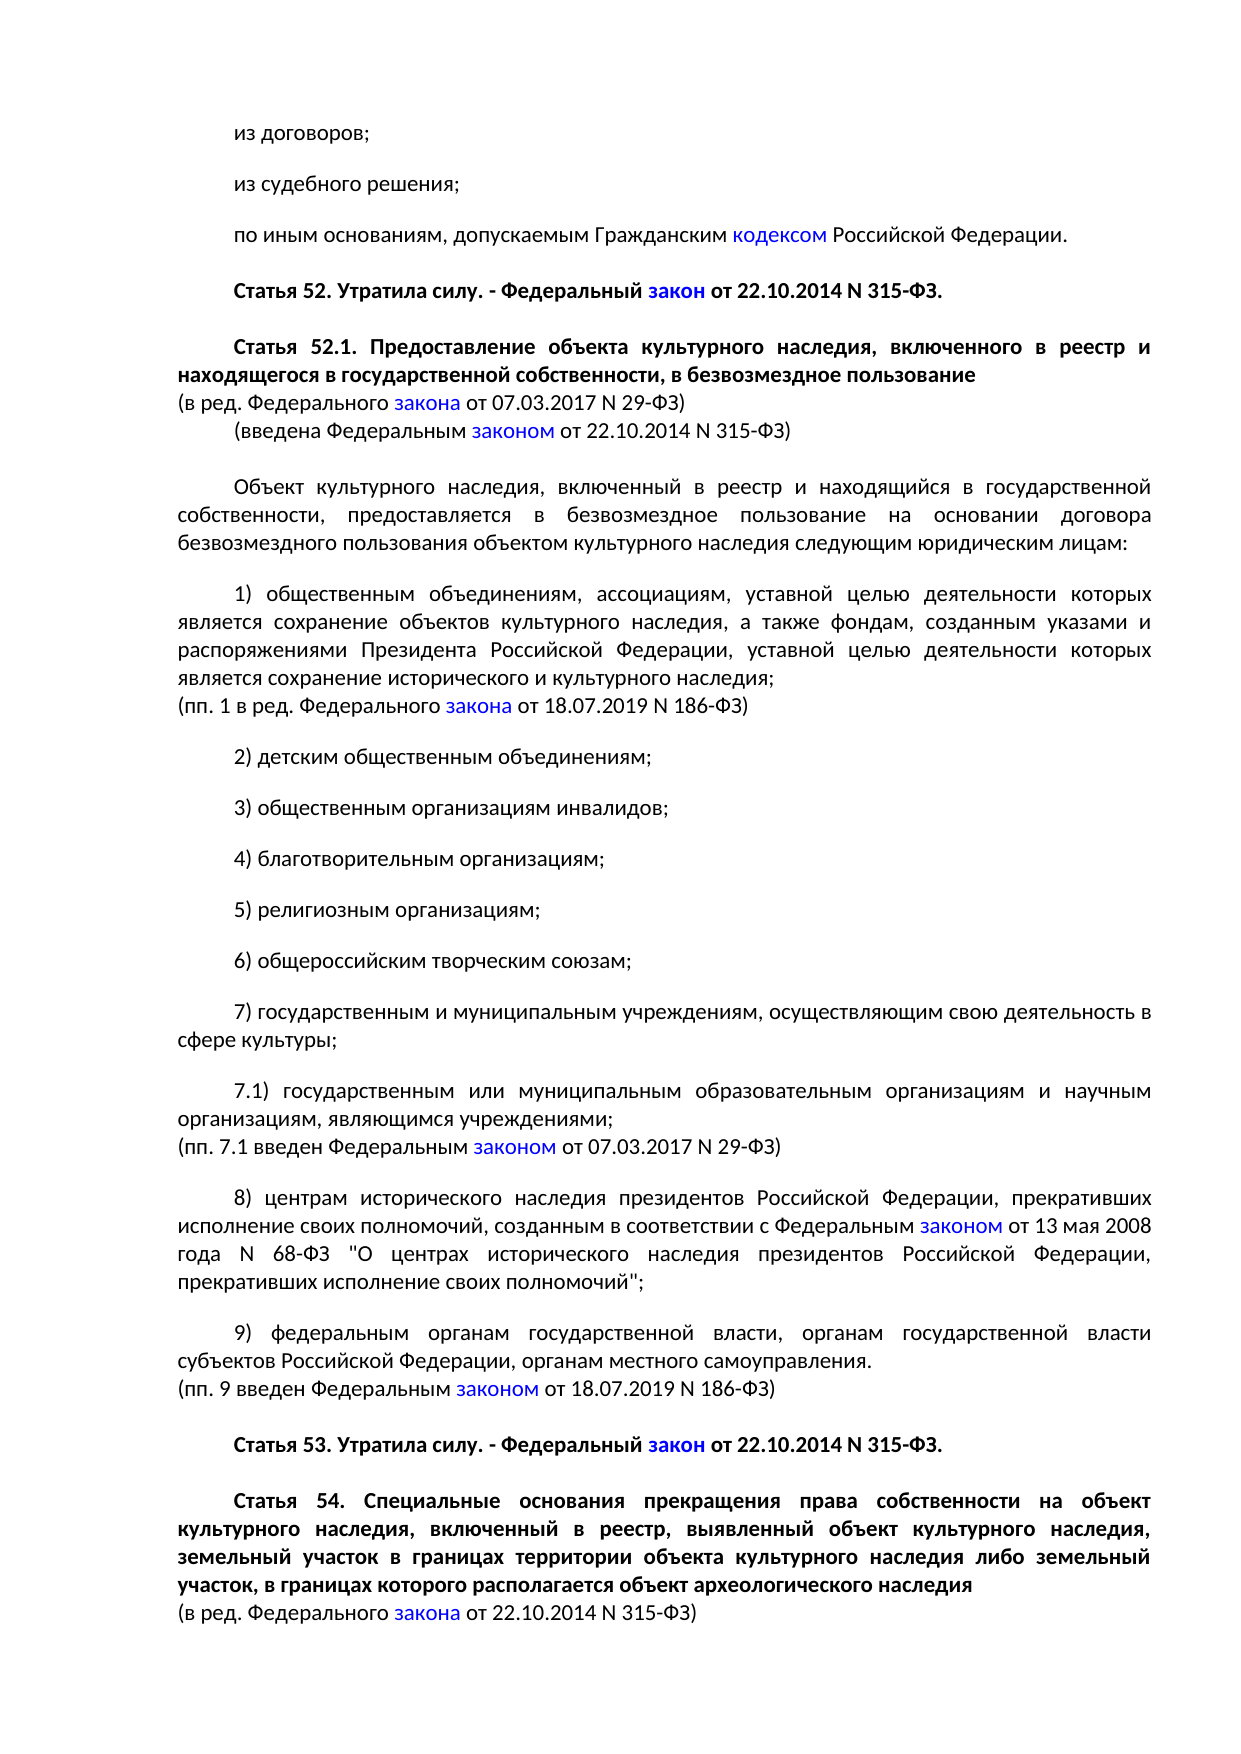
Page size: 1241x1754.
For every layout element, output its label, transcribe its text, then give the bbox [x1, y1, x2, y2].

title Статья 54. Специальные основания прекращения права собственности на объект культурного наследия, включенный в реестр, выявленный объект культурного наследия, земельный участок в границах территории объекта культурного наследия либо земельный участок, в границах которого располагается объект археологического наследия [177, 1486, 1152, 1598]
text 7) государственным и муниципальным учреждениям, осуществляющим свою деятельность в сфере культуры; [177, 997, 1152, 1053]
text по иным основаниям, допускаемым Гражданским кодексом Российской Федерации. [177, 220, 1152, 248]
text 2) детским общественным объединениям; [177, 742, 1152, 770]
text 6) общероссийским творческим союзам; [177, 946, 1152, 974]
text 5) религиозным организациям; [177, 895, 1152, 923]
text 7.1) государственным или муниципальным образовательным организациям и научным организациям, являющимся учреждениями; [177, 1076, 1152, 1132]
text Объект культурного наследия, включенный в реестр и находящийся в государственной собственности, предоставляется в безвозмездное пользование на основании договора безвозмездного пользования объектом культурного наследия следующим юридическим лицам: [177, 472, 1152, 556]
text 9) федеральным органам государственной власти, органам государственной власти субъектов Российской Федерации, органам местного самоуправления. [177, 1318, 1152, 1374]
text 3) общественным организациям инвалидов; [177, 793, 1152, 821]
text (пп. 7.1 введен Федеральным законом от 07.03.2017 N 29-ФЗ) [177, 1132, 1152, 1160]
text 1) общественным объединениям, ассоциациям, уставной целью деятельности которых является сохранение объектов культурного наследия, а также фондам, созданным указами и распоряжениями Президента Российской Федерации, уставной целью деятельности которых является сохранение исторического и культурного наследия; [177, 579, 1152, 691]
text (введена Федеральным законом от 22.10.2014 N 315-ФЗ) [177, 416, 1152, 444]
text из договоров; [177, 118, 1152, 146]
text (пп. 9 введен Федеральным законом от 18.07.2019 N 186-ФЗ) [177, 1374, 1152, 1402]
text 4) благотворительным организациям; [177, 844, 1152, 872]
title Статья 52.1. Предоставление объекта культурного наследия, включенного в реестр и находящегося в государственной собственности, в безвозмездное пользование [177, 332, 1152, 388]
title Статья 52. Утратила силу. - Федеральный закон от 22.10.2014 N 315-ФЗ. [177, 276, 1152, 304]
text (пп. 1 в ред. Федерального закона от 18.07.2019 N 186-ФЗ) [177, 691, 1152, 719]
text (в ред. Федерального закона от 07.03.2017 N 29-ФЗ) [177, 388, 1152, 416]
text из судебного решения; [177, 169, 1152, 197]
title Статья 53. Утратила силу. - Федеральный закон от 22.10.2014 N 315-ФЗ. [177, 1430, 1152, 1458]
text (в ред. Федерального закона от 22.10.2014 N 315-ФЗ) [177, 1598, 1152, 1626]
text 8) центрам исторического наследия президентов Российской Федерации, прекративших исполнение своих полномочий, созданным в соответствии с Федеральным законом от 13 мая 2008 года N 68-ФЗ "О центрах исторического наследия президентов Российской Федерации, прекративших исполнение своих полномочий"; [177, 1183, 1152, 1295]
